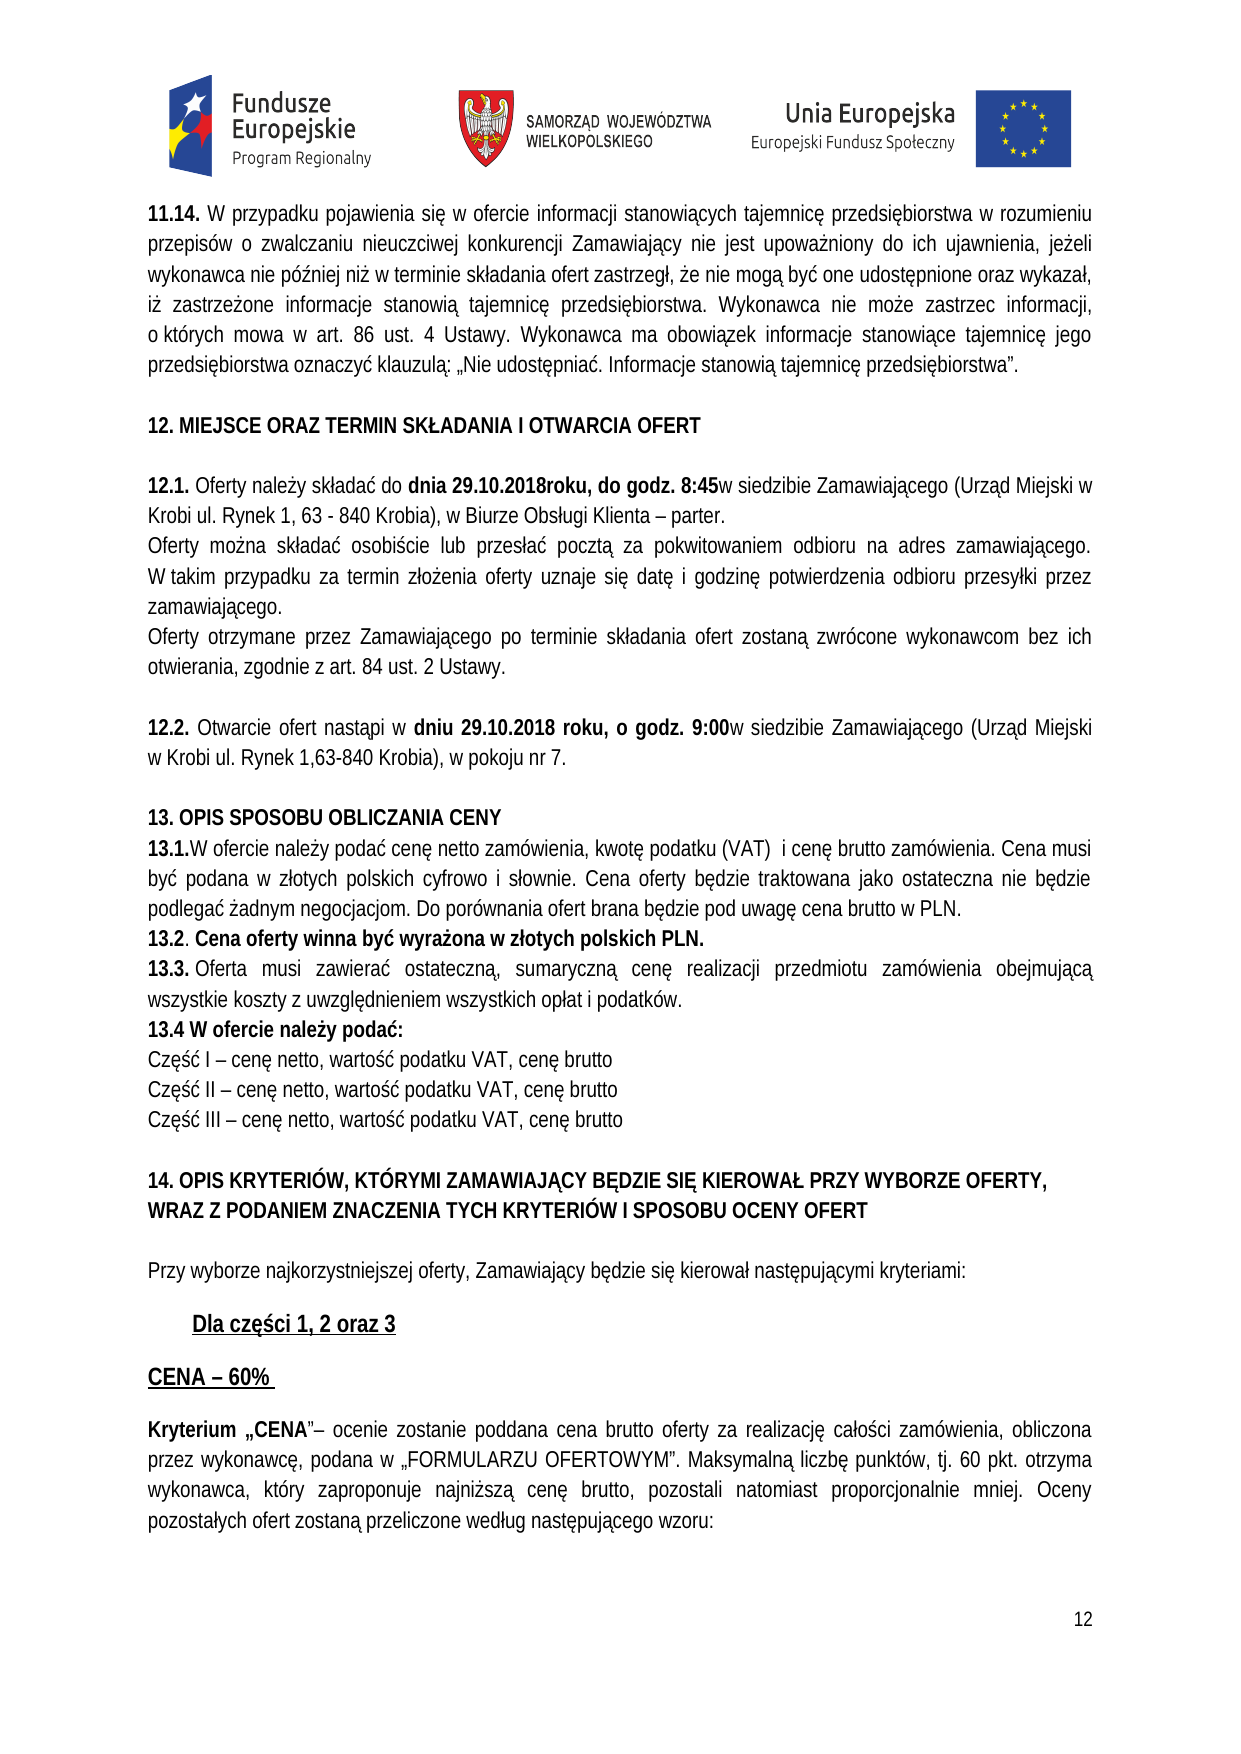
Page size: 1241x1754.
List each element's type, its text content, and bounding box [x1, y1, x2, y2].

text CENA – 60% [148, 1362, 1092, 1391]
text Część III – cenę netto, wartość podatku VAT, cenę brutto [148, 1106, 1092, 1133]
text Przy wyborze najkorzystniejszej oferty, Zamawiający będzie się kierował następującymi kryteriami: [148, 1257, 1092, 1284]
text 12.1. Oferty należy składać do dnia 29.10.2018roku, do godz. 8:45w siedzibie Zamawiającego (Urząd Miejski w Krobi ul. Rynek 1, 63 - 840 Krobia), w Biurze Obsługi Klienta – parter. [148, 472, 1092, 529]
text 13. OPIS SPOSOBU OBLICZANIA CENY [148, 804, 1092, 831]
text 13.4 W ofercie należy podać: [148, 1016, 1092, 1042]
text Część II – cenę netto, wartość podatku VAT, cenę brutto [148, 1076, 1092, 1103]
text 13.2. Cena oferty winna być wyrażona w złotych polskich PLN. [148, 925, 1092, 952]
text 12. MIEJSCE ORAZ TERMIN SKŁADANIA I OTWARCIA OFERT [148, 412, 1092, 438]
text 12.2. Otwarcie ofert nastąpi w dniu 29.10.2018 roku, o godz. 9:00w siedzibie Zamawiającego (Urząd Miejski w Krobi ul. Rynek 1,63-840 Krobia), w pokoju nr 7. [148, 714, 1092, 770]
picture [169, 75, 1072, 177]
text 13.1.W ofercie należy podać cenę netto zamówienia, kwotę podatku (VAT) i cenę brutto zamówienia. Cena musi być podana w złotych polskich cyfrowo i słownie. Cena oferty będzie traktowana jako ostateczna nie będzie podlegać żadnym negocjacjom. Do porównania ofert brana będzie pod uwagę cena brutto w PLN. [148, 834, 1092, 921]
text 13.3. Oferta musi zawierać ostateczną, sumaryczną cenę realizacji przedmiotu zamówienia obejmującą wszystkie koszty z uwzględnieniem wszystkich opłat i podatków. [148, 955, 1092, 1012]
text Kryterium „CENA”– ocenie zostanie poddana cena brutto oferty za realizację całości zamówienia, obliczona przez wykonawcę, podana w „FORMULARZU OFERTOWYM”. Maksymalną liczbę punktów, tj. 60 pkt. otrzyma wykonawca, który zaproponuje najniższą cenę brutto, pozostali natomiast proporcjonalnie mniej. Oceny pozostałych ofert zostaną przeliczone według następującego wzoru: [148, 1416, 1092, 1533]
text 14. OPIS KRYTERIÓW, KTÓRYMI ZAMAWIAJĄCY BĘDZIE SIĘ KIEROWAŁ PRZY WYBORZE OFERTY, WRAZ Z PODANIEM ZNACZENIA TYCH KRYTERIÓW I SPOSOBU OCENY OFERT [148, 1167, 1092, 1223]
text 11.14. W przypadku pojawienia się w ofercie informacji stanowiących tajemnicę przedsiębiorstwa w rozumieniu przepisów o zwalczaniu nieuczciwej konkurencji Zamawiający nie jest upoważniony do ich ujawnienia, jeżeli wykonawca nie później niż w terminie składania ofert zastrzegł, że nie mogą być one udostępnione oraz wykazał, iż zastrzeżone informacje stanowią tajemnicę przedsiębiorstwa. Wykonawca nie może zastrzec informacji, o których mowa w art. 86 ust. 4 Ustawy. Wykonawca ma obowiązek informacje stanowiące tajemnicę jego przedsiębiorstwa oznaczyć klauzulą: „Nie udostępniać. Informacje stanowią tajemnicę przedsiębiorstwa”. [148, 200, 1092, 378]
text Dla części 1, 2 oraz 3 [192, 1308, 1092, 1337]
text Oferty można składać osobiście lub przesłać pocztą za pokwitowaniem odbioru na adres zamawiającego. W takim przypadku za termin złożenia oferty uznaje się datę i godzinę potwierdzenia odbioru przesyłki przez zamawiającego. [148, 532, 1092, 619]
text Oferty otrzymane przez Zamawiającego po terminie składania ofert zostaną zwrócone wykonawcom bez ich otwierania, zgodnie z art. 84 ust. 2 Ustawy. [148, 623, 1092, 680]
text Część I – cenę netto, wartość podatku VAT, cenę brutto [148, 1046, 1092, 1072]
